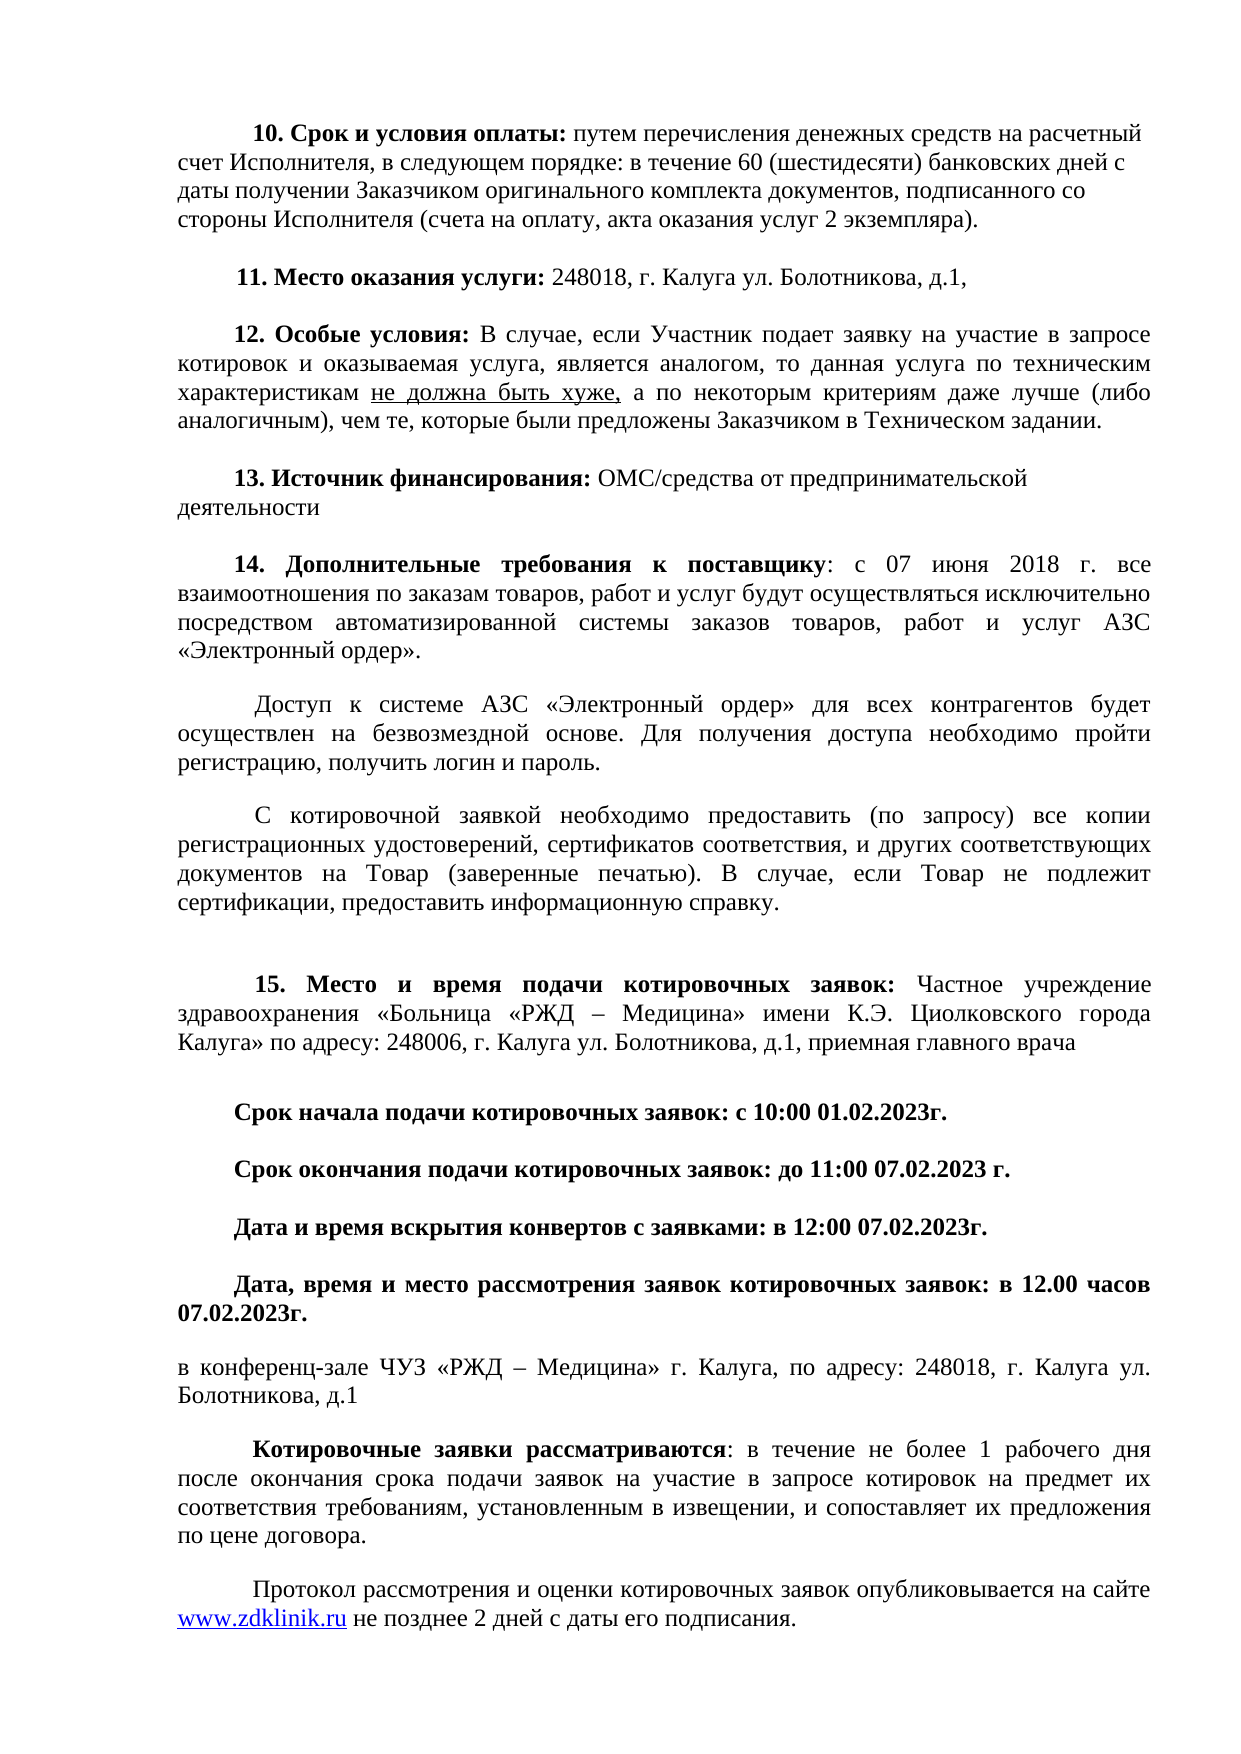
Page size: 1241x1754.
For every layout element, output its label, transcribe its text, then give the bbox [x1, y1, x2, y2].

text 11. Место оказания услуги: 248018, г. Калуга ул. Болотникова, д.1, [177, 262, 1152, 291]
text 13. Источник финансирования: ОМС/средства от предпринимательской деятельности [177, 463, 1152, 521]
text 12. Особые условия: В случае, если Участник подает заявку на участие в запросе котировок и оказываемая услуга, является аналогом, то данная услуга по техническим характеристикам не должна быть хуже, а по некоторым критериям даже лучше (либо аналогичным), чем те, которые были предложены Заказчиком в Техническом задании. [177, 319, 1152, 434]
text Дата и время вскрытия конвертов с заявками: в 12:00 07.02.2023г. [177, 1212, 1152, 1241]
text Дата, время и место рассмотрения заявок котировочных заявок: в 12.00 часов 07.02.2023г. [177, 1269, 1152, 1327]
text в конференц-зале ЧУЗ «РЖД – Медицина» г. Калуга, по адресу: 248018, г. Калуга ул. Болотникова, д.1 [177, 1352, 1152, 1409]
text 14. Дополнительные требования к поставщику: с 07 июня 2018 г. все взаимоотношения по заказам товаров, работ и услуг будут осуществляться исключительно посредством автоматизированной системы заказов товаров, работ и услуг АЗС «Электронный ордер». [177, 549, 1152, 664]
text Доступ к системе АЗС «Электронный ордер» для всех контрагентов будет осуществлен на безвозмездной основе. Для получения доступа необходимо пройти регистрацию, получить логин и пароль. [177, 689, 1152, 776]
text Котировочные заявки рассматриваются: в течение не более 1 рабочего дня после окончания срока подачи заявок на участие в запросе котировок на предмет их соответствия требованиям, установленным в извещении, и сопоставляет их предложения по цене договора. [177, 1434, 1152, 1549]
text 15. Место и время подачи котировочных заявок: Частное учреждение здравоохранения «Больница «РЖД – Медицина» имени К.Э. Циолковского города Калуга» по адресу: 248006, г. Калуга ул. Болотникова, д.1, приемная главного врача [177, 969, 1152, 1056]
text 10. Срок и условия оплаты: путем перечисления денежных средств на расчетный счет Исполнителя, в следующем порядке: в течение 60 (шестидесяти) банковских дней с даты получении Заказчиком оригинального комплекта документов, подписанного со стороны Исполнителя (счета на оплату, акта оказания услуг 2 экземпляра). [177, 118, 1152, 233]
text Протокол рассмотрения и оценки котировочных заявок опубликовывается на сайте www.zdklinik.ru не позднее 2 дней с даты его подписания. [177, 1574, 1152, 1632]
text Срок окончания подачи котировочных заявок: до 11:00 07.02.2023 г. [177, 1154, 1152, 1183]
text Срок начала подачи котировочных заявок: с 10:00 01.02.2023г. [177, 1097, 1152, 1126]
text С котировочной заявкой необходимо предоставить (по запросу) все копии регистрационных удостоверений, сертификатов соответствия, и других соответствующих документов на Товар (заверенные печатью). В случае, если Товар не подлежит сертификации, предоставить информационную справку. [177, 801, 1152, 916]
